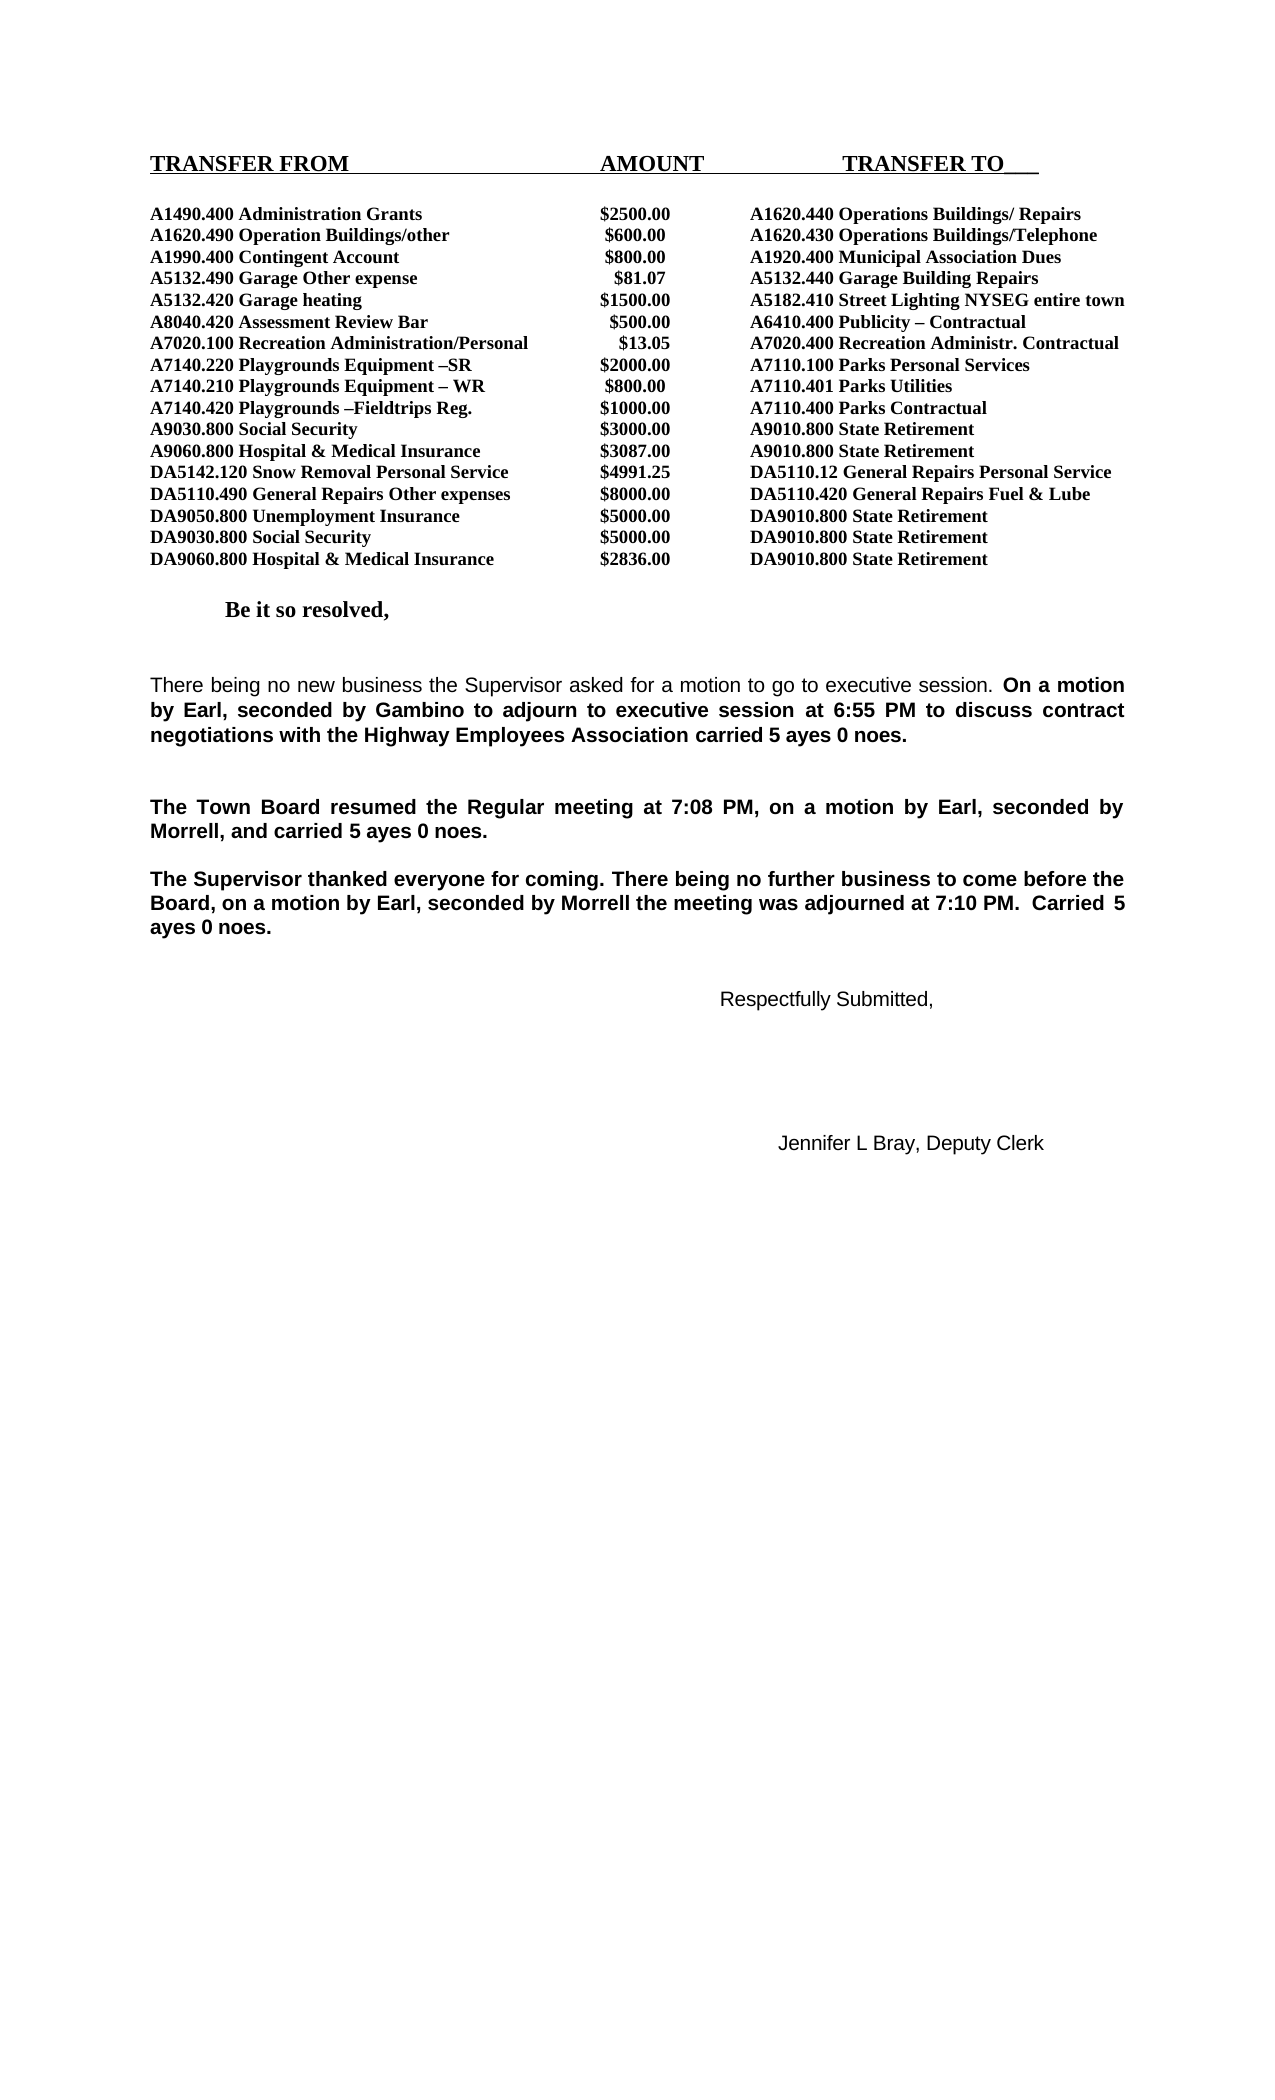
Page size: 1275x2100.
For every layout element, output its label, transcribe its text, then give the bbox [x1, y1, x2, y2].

text A7140.210 Playgrounds Equipment – WR $800.00 A7110.401 Parks Utilities [150, 375, 1125, 397]
text Be it so resolved, [225, 596, 1125, 622]
text A7020.100 Recreation Administration/Personal $13.05 A7020.400 Recreation Administr. Contractual [150, 332, 1125, 354]
text DA9030.800 Social Security $5000.00 DA9010.800 State Retirement [150, 526, 1125, 548]
text There being no new business the Supervisor asked for a motion to go to executive session. On a motion by Earl, seconded by Gambino to adjourn to executive session at 6:55 PM to discuss contract negotiations with the Highway Employees Association carried 5 ayes 0 noes. [150, 672, 1125, 747]
text The Town Board resumed the Regular meeting at 7:08 PM, on a motion by Earl, seconded by Morrell, and carried 5 ayes 0 noes. [150, 795, 1125, 843]
text A5132.490 Garage Other expense $81.07 A5132.440 Garage Building Repairs [150, 267, 1125, 289]
text A1490.400 Administration Grants $2500.00 A1620.440 Operations Buildings/ Repairs [150, 203, 1125, 224]
text A9060.800 Hospital & Medical Insurance $3087.00 A9010.800 State Retirement [150, 440, 1125, 461]
text DA5142.120 Snow Removal Personal Service $4991.25 DA5110.12 General Repairs Personal Service [150, 461, 1125, 483]
text A7140.420 Playgrounds –Fieldtrips Reg. $1000.00 A7110.400 Parks Contractual [150, 397, 1125, 418]
text The Supervisor thanked everyone for coming. There being no further business to come before the Board, on a motion by Earl, seconded by Morrell the meeting was adjourned at 7:10 PM. Carried 5 ayes 0 noes. [150, 867, 1125, 939]
text A1990.400 Contingent Account $800.00 A1920.400 Municipal Association Dues [150, 246, 1125, 267]
text DA9060.800 Hospital & Medical Insurance $2836.00 DA9010.800 State Retirement [150, 548, 1125, 569]
text Respectfully Submitted, [150, 987, 1125, 1011]
text A7140.220 Playgrounds Equipment –SR $2000.00 A7110.100 Parks Personal Services [150, 354, 1125, 375]
text A8040.420 Assessment Review Bar $500.00 A6410.400 Publicity – Contractual [150, 311, 1125, 332]
text A1620.490 Operation Buildings/other $600.00 A1620.430 Operations Buildings/Telephone [150, 224, 1125, 246]
text Jennifer L Bray, Deputy Clerk [150, 1107, 1125, 1155]
text TRANSFER FROM AMOUNT TRANSFER TO___ [150, 150, 1125, 176]
text A5132.420 Garage heating $1500.00 A5182.410 Street Lighting NYSEG entire town [150, 289, 1125, 311]
text DA9050.800 Unemployment Insurance $5000.00 DA9010.800 State Retirement [150, 504, 1125, 526]
text A9030.800 Social Security $3000.00 A9010.800 State Retirement [150, 418, 1125, 440]
text DA5110.490 General Repairs Other expenses $8000.00 DA5110.420 General Repairs Fuel & Lube [150, 483, 1125, 504]
